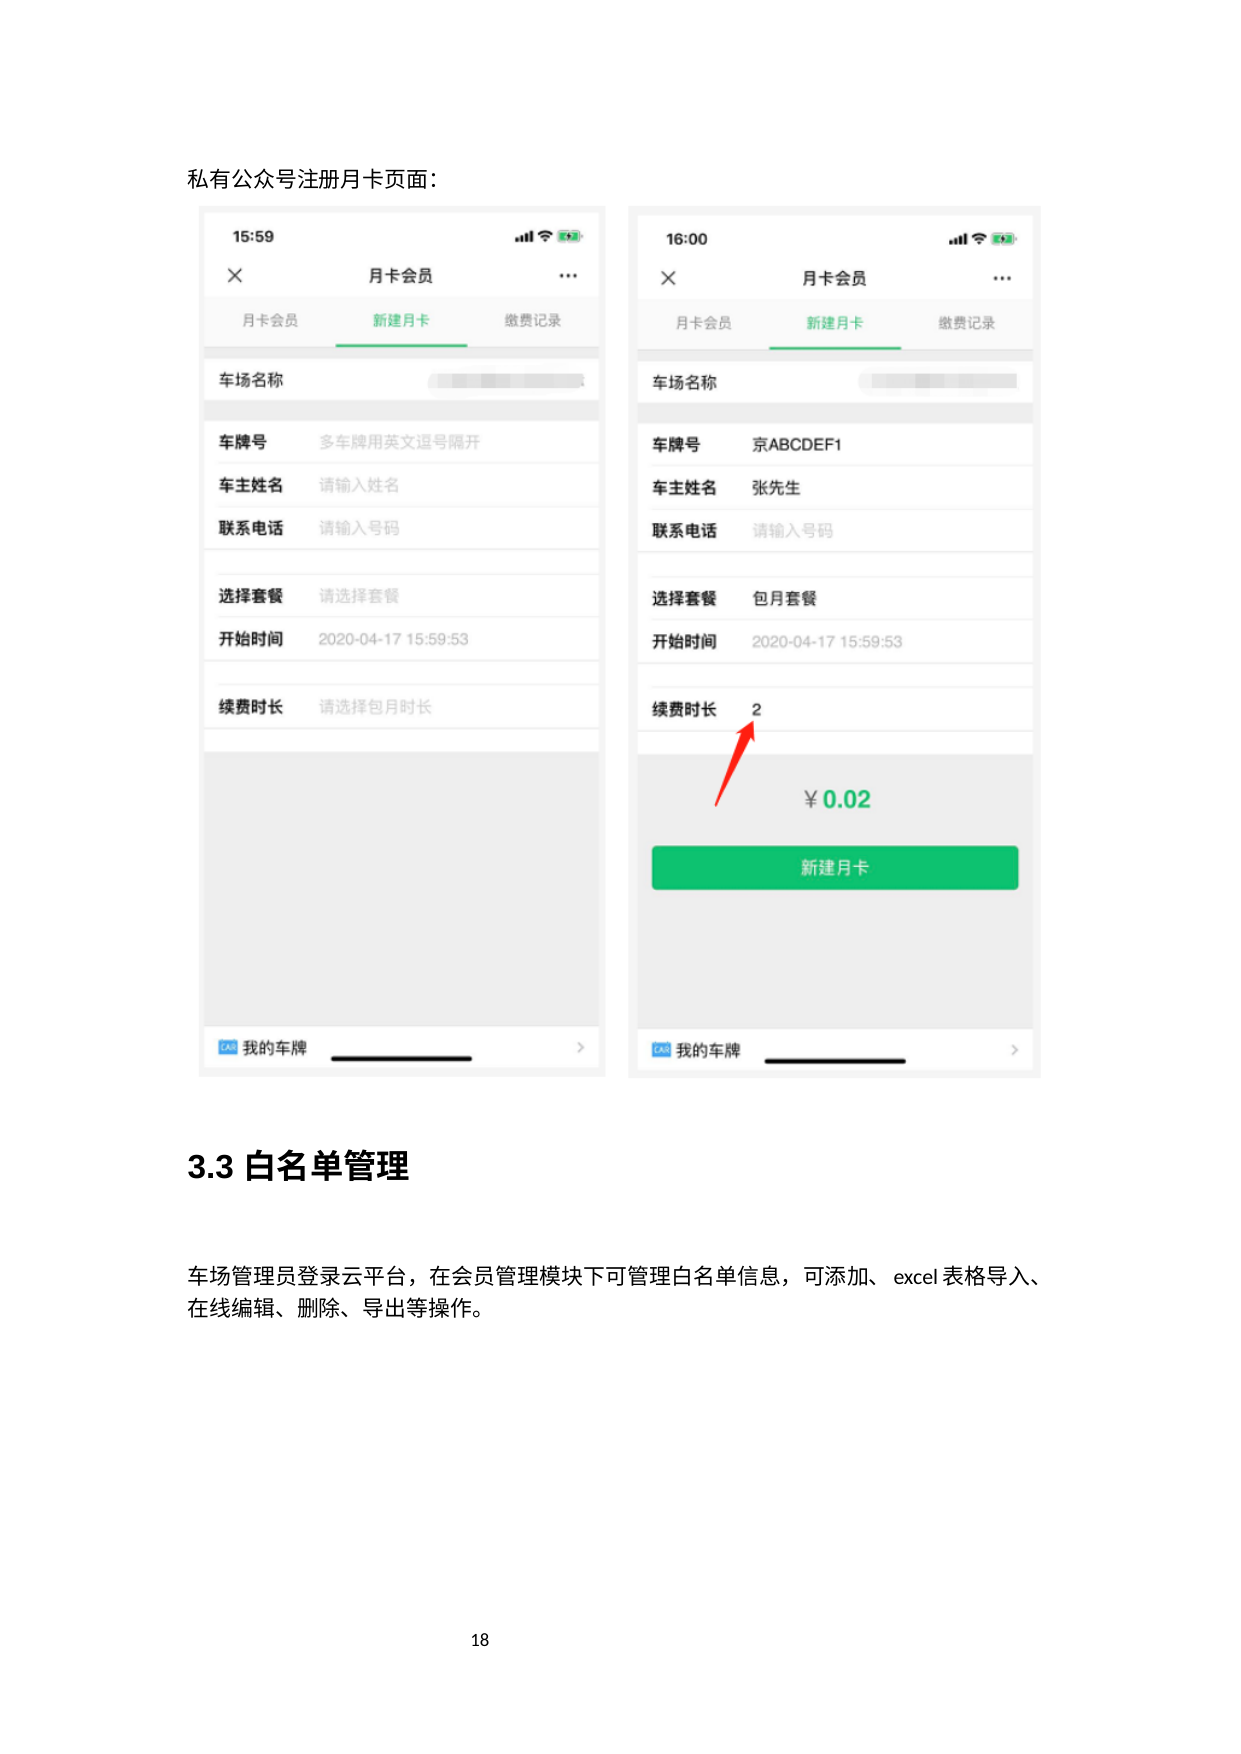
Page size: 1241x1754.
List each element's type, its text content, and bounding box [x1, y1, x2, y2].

picture [187, 194, 1053, 1089]
subtitle 3.3 白名单管理 [187, 1132, 1053, 1197]
text 私有公众号注册月卡页面： [187, 162, 1053, 194]
text 车场管理员登录云平台，在会员管理模块下可管理白名单信息，可添加、excel表格导入、在线编辑、删除、导出等操作。 [187, 1258, 1053, 1323]
